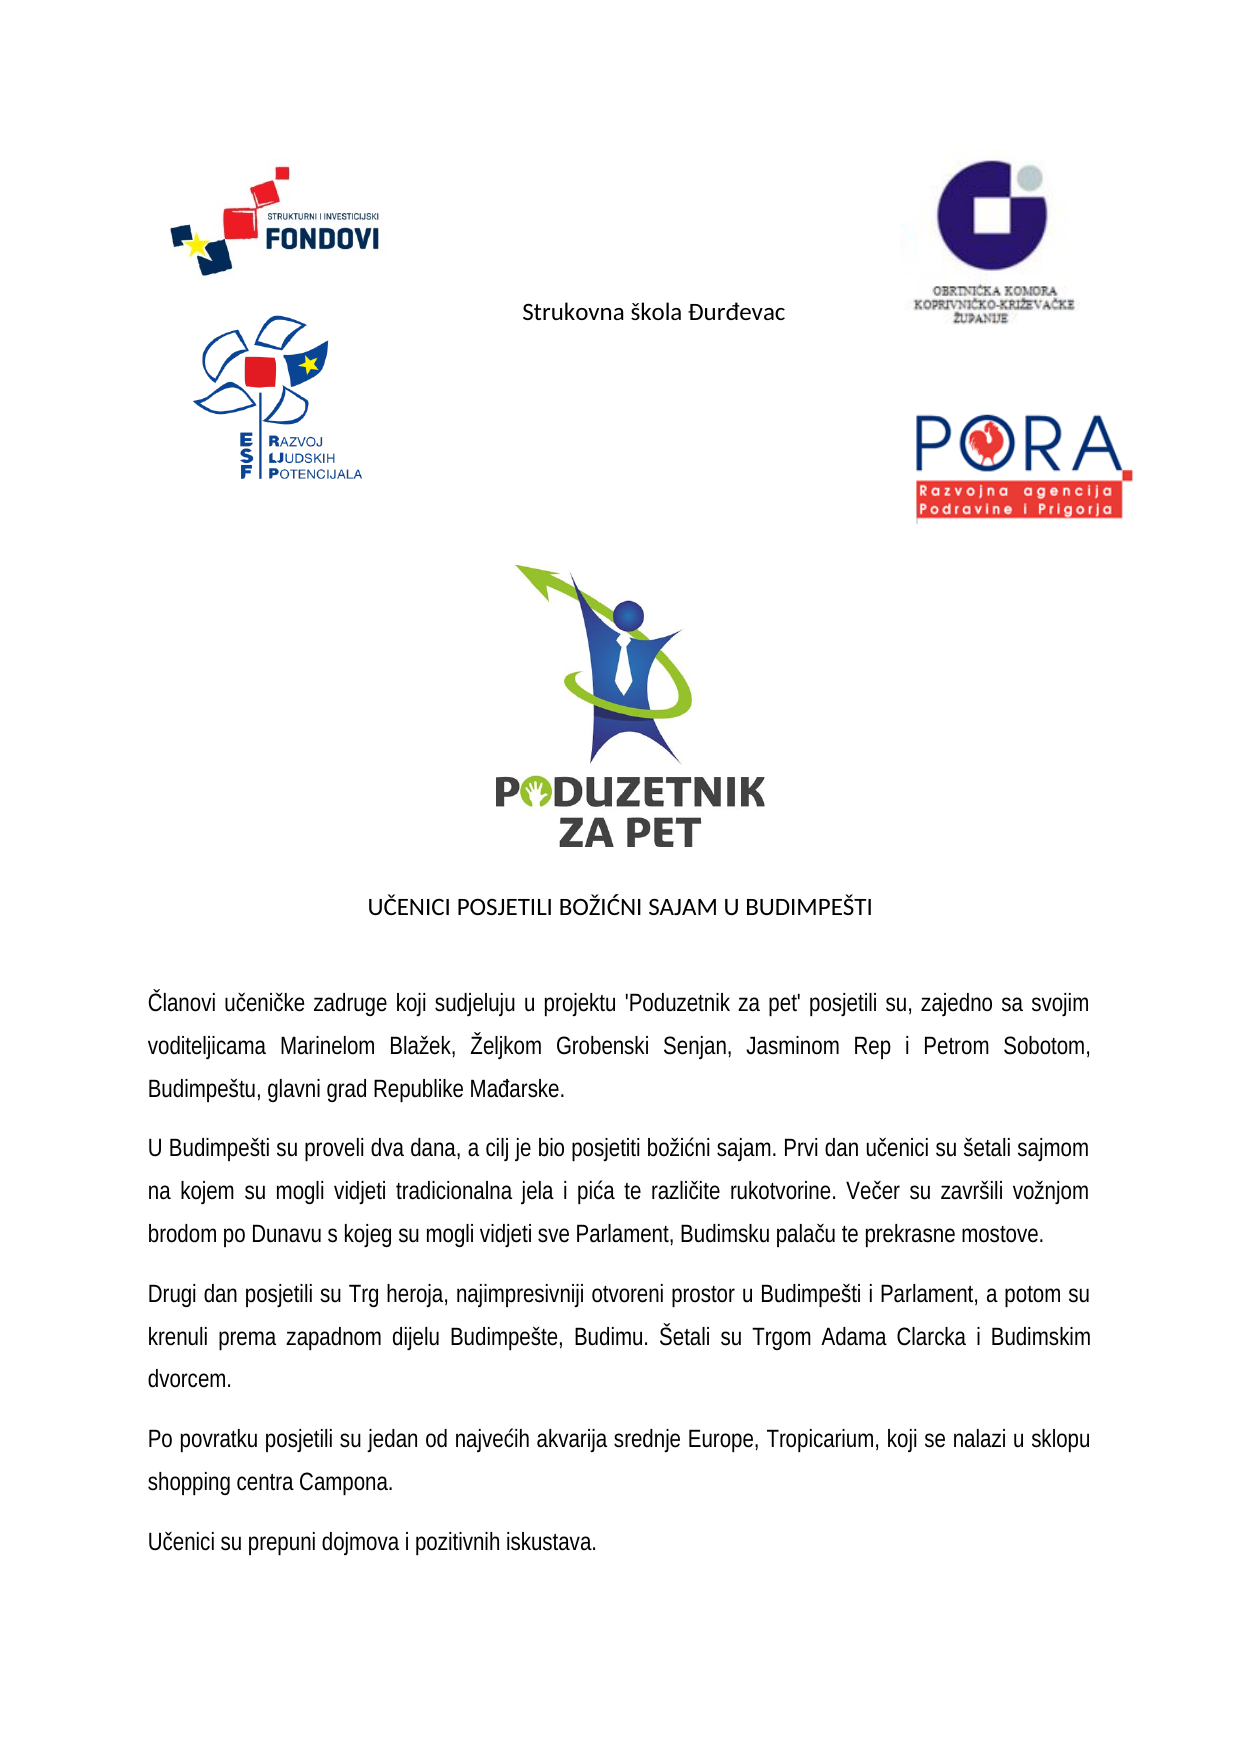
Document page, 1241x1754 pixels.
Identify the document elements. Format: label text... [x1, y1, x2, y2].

text Članovi učeničke zadruge koji sudjeluju u projektu 'Poduzetnik za pet' posjetili su, zajedno sa svojim voditeljicama Marinelom Blažek, Željkom Grobenski Senjan, Jasminom Rep i Petrom Sobotom, Budimpeštu, glavni grad Republike Mađarske. [148, 988, 1093, 1102]
text Strukovna škola Đurđevac [148, 296, 900, 327]
picture [496, 565, 765, 847]
picture [900, 147, 1093, 340]
picture [147, 147, 407, 304]
picture [192, 313, 362, 479]
text U Budimpešti su proveli dva dana, a cilj je bio posjetiti božićni sajam. Prvi dan učenici su šetali sajmom na kojem su mogli vidjeti tradicionalna jela i pića te različite rukotvorine. Večer su završili vožnjom brodom po Dunavu s kojeg su mogli vidjeti sve Parlament, Budimsku palaču te prekrasne mostove. [148, 1133, 1093, 1248]
text UČENICI POSJETILI BOŽIĆNI SAJAM U BUDIMPEŠTI [148, 891, 1093, 922]
picture [870, 407, 1140, 528]
text Po povratku posjetili su jedan od najvećih akvarija srednje Europe, Tropicarium, koji se nalazi u sklopu shopping centra Campona. [148, 1424, 1093, 1496]
text Drugi dan posjetili su Trg heroja, najimpresivniji otvoreni prostor u Budimpešti i Parlament, a potom su krenuli prema zapadnom dijelu Budimpešte, Budimu. Šetali su Trgom Adama Clarcka i Budimskim dvorcem. [148, 1279, 1093, 1393]
text Učenici su prepuni dojmova i pozitivnih iskustava. [148, 1527, 1093, 1555]
